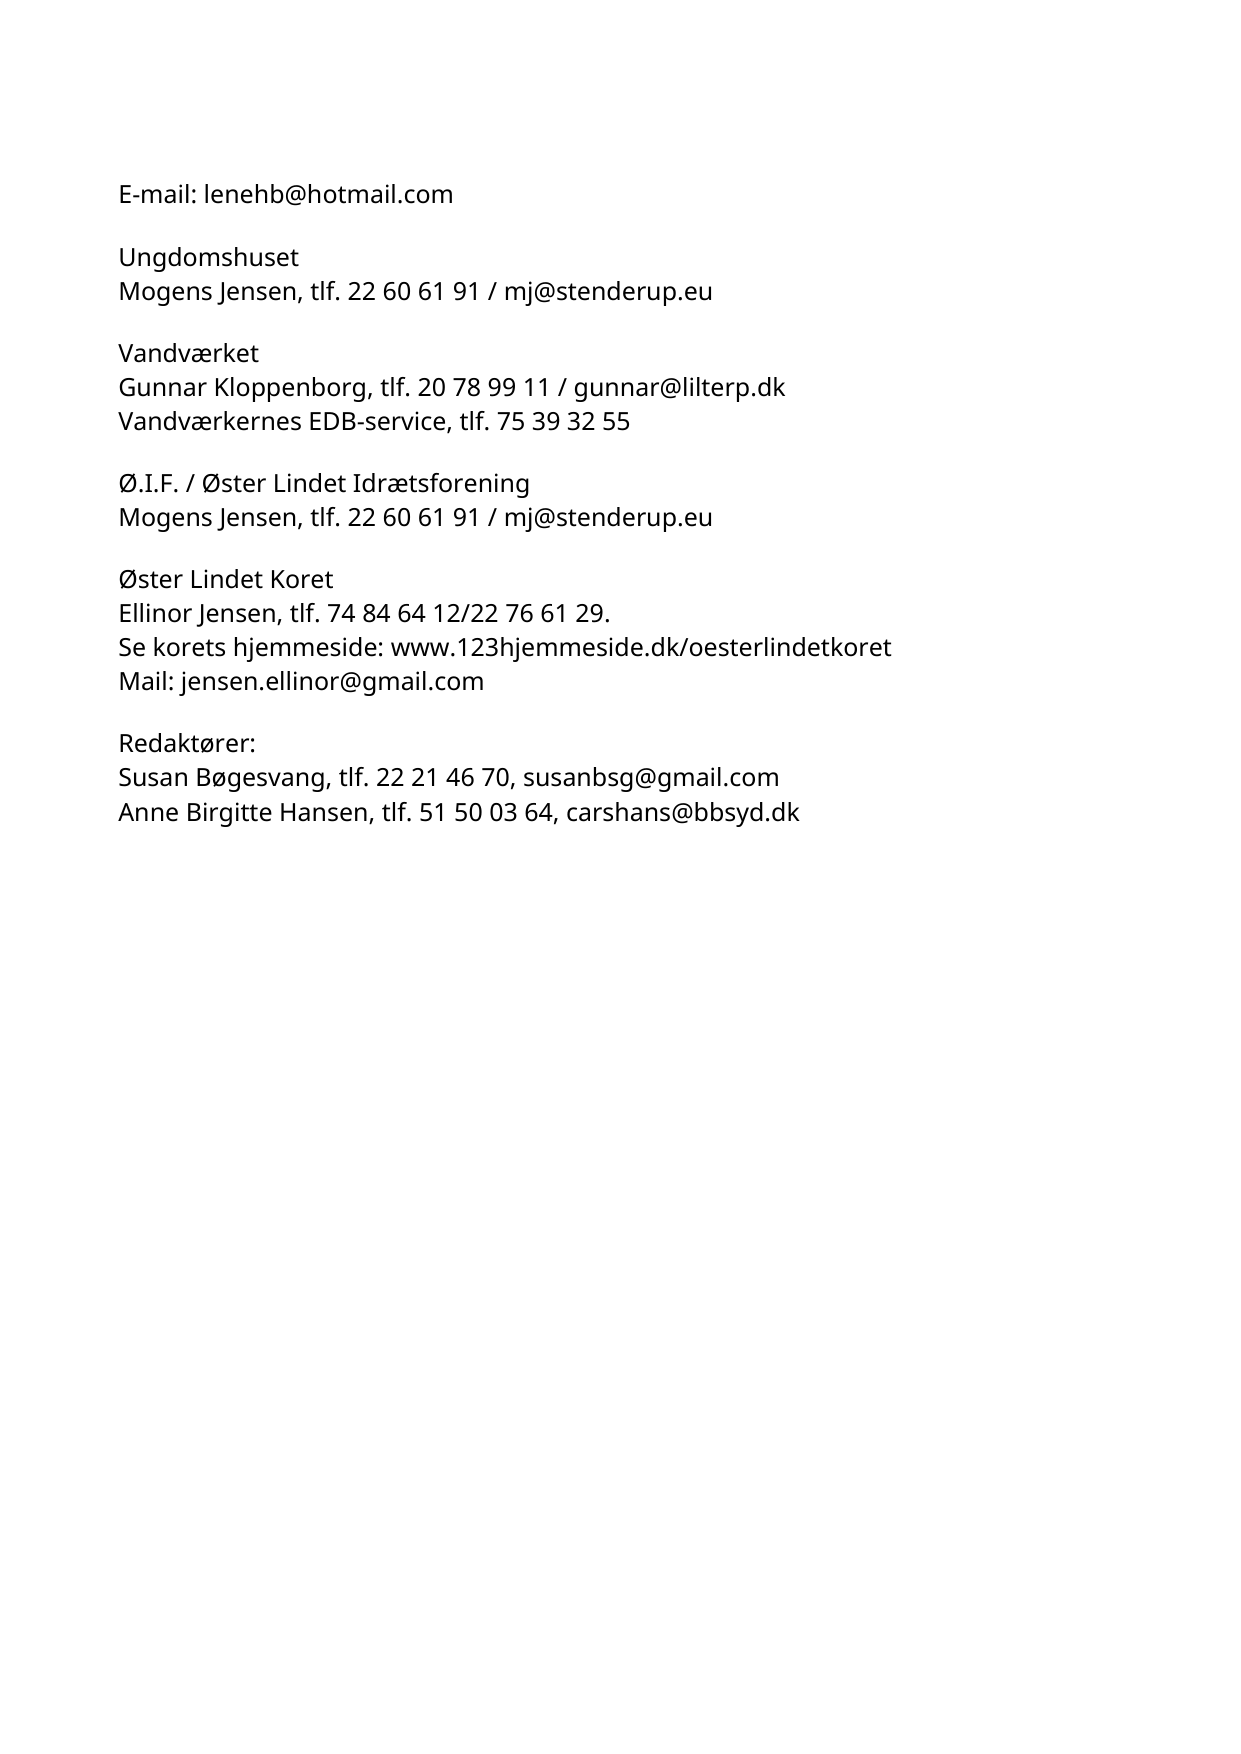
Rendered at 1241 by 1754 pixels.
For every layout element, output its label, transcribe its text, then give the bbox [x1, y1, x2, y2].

text Mail: jensen.ellinor@gmail.com [118, 664, 1122, 726]
text Vandværket [118, 335, 1122, 369]
text Mogens Jensen, tlf. 22 60 61 91 / mj@stenderup.eu [118, 500, 1122, 562]
text Susan Bøgesvang, tlf. 22 21 46 70, susanbsg@gmail.com [118, 760, 1122, 794]
text Ø.I.F. / Øster Lindet Idrætsforening [118, 466, 1122, 500]
text Anne Birgitte Hansen, tlf. 51 50 03 64, carshans@bbsyd.dk [118, 794, 1122, 828]
text Ellinor Jensen, tlf. 74 84 64 12/22 76 61 29. [118, 596, 1122, 630]
text Gunnar Kloppenborg, tlf. 20 78 99 11 / gunnar@lilterp.dk [118, 369, 1122, 403]
text Øster Lindet Koret [118, 562, 1122, 596]
text Ungdomshuset [118, 239, 1122, 273]
text E-mail: lenehb@hotmail.com [118, 177, 1122, 239]
text Redaktører: [118, 726, 1122, 760]
text Se korets hjemmeside: www.123hjemmeside.dk/oesterlindetkoret [118, 630, 1122, 664]
text Mogens Jensen, tlf. 22 60 61 91 / mj@stenderup.eu [118, 273, 1122, 335]
text Vandværkernes EDB-service, tlf. 75 39 32 55 [118, 403, 1122, 466]
